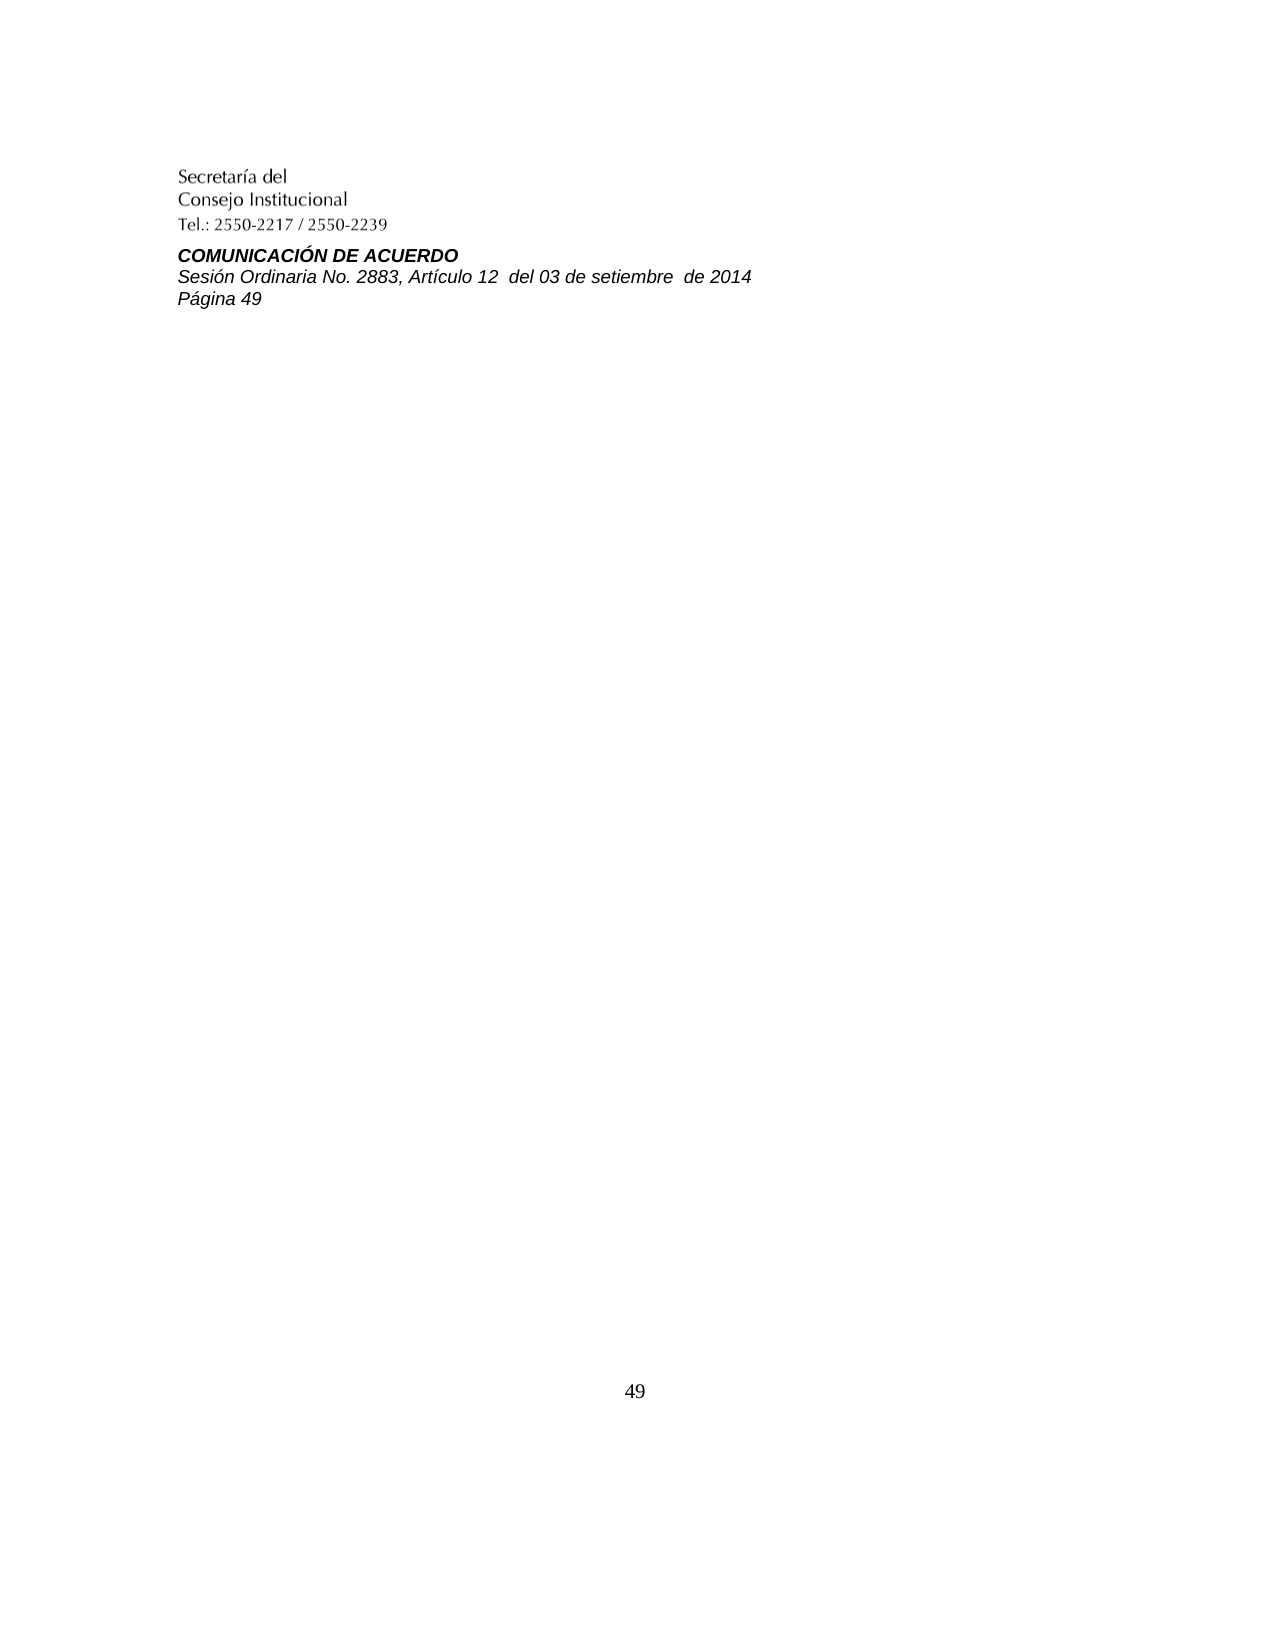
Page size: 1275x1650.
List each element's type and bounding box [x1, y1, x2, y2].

picture [177, 148, 436, 245]
